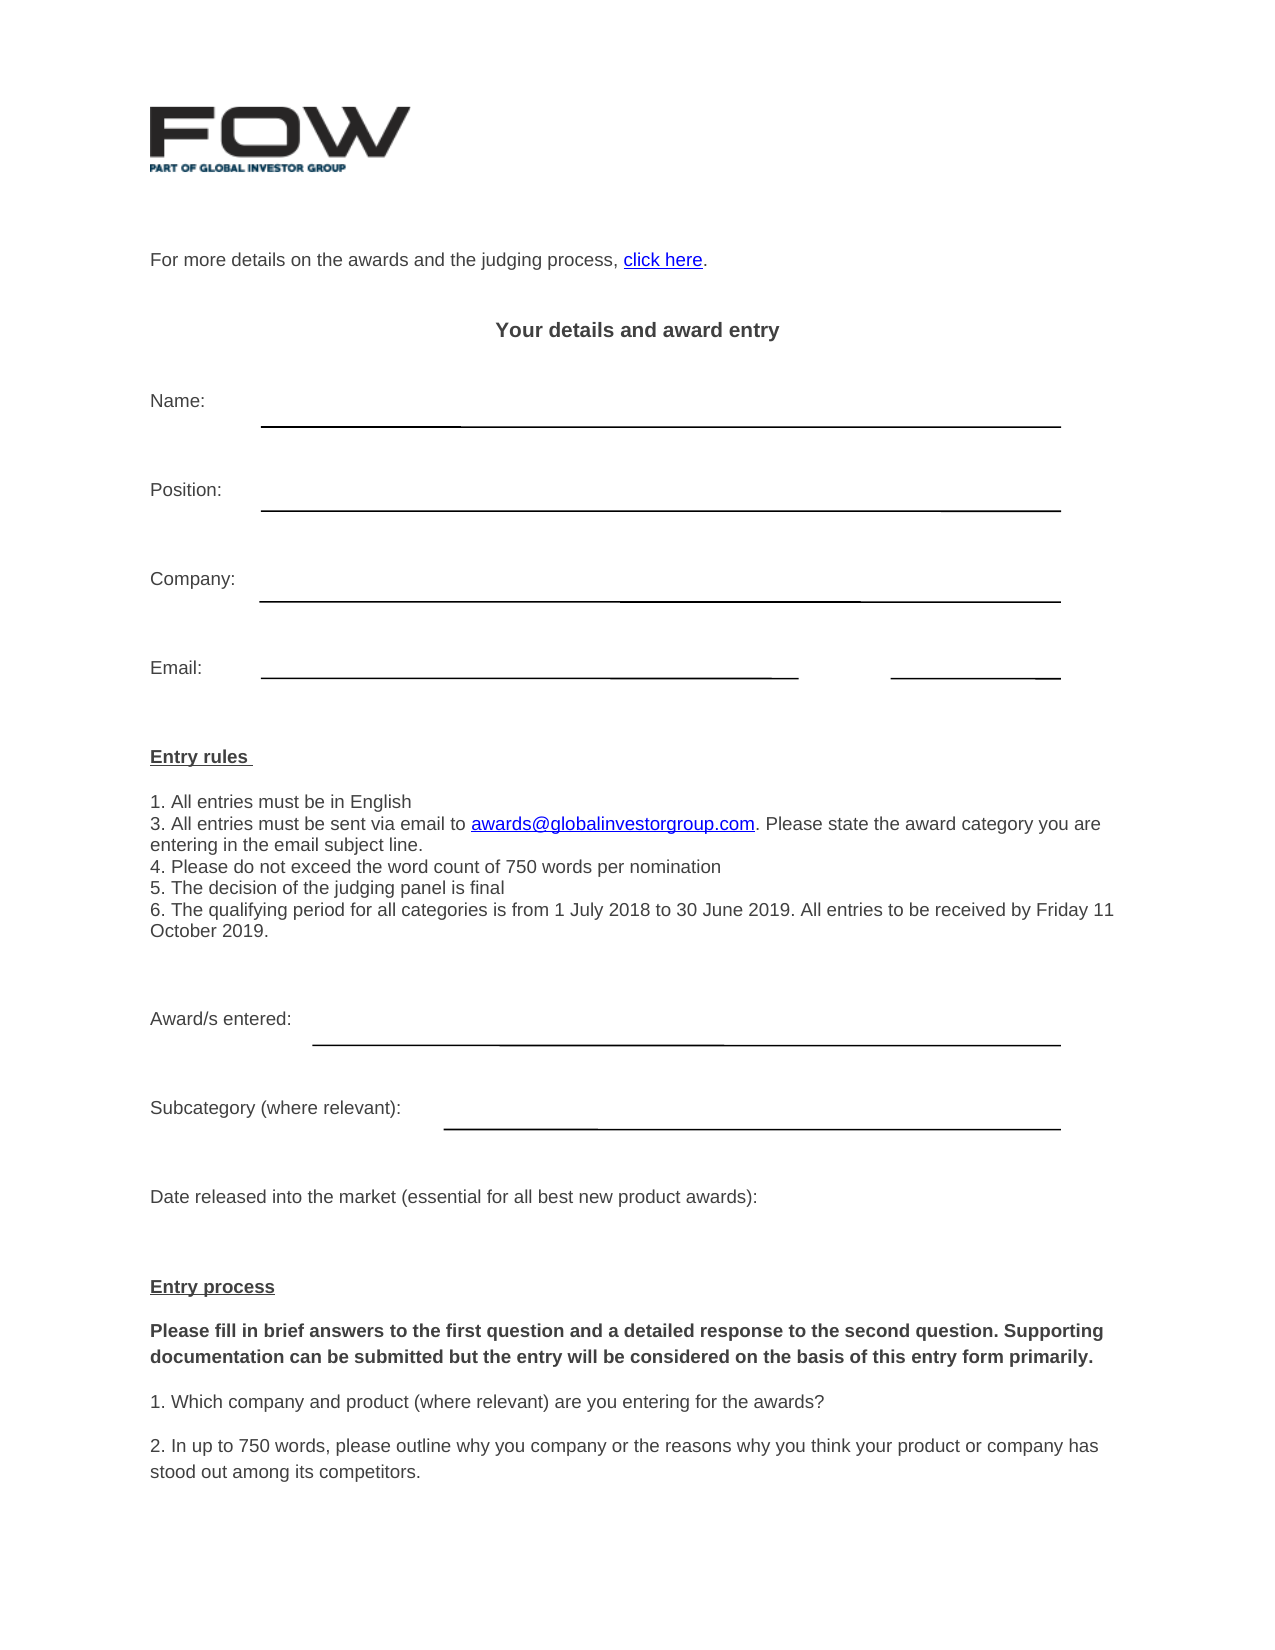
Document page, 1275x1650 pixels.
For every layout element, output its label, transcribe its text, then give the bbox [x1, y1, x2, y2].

text Position: [150, 479, 1125, 500]
text Email: [150, 657, 1125, 679]
text 2. In up to 750 words, please outline why you company or the reasons why you think your product or company has stood out among its competitors. [150, 1435, 1125, 1482]
text Name: [150, 390, 1125, 411]
text 3. All entries must be sent via email to awards@globalinvestorgroup.com. Please state the award category you are entering in the email subject line. [150, 812, 1125, 856]
text For more details on the awards and the judging process, click here. [150, 249, 1125, 271]
text 1. Which company and product (where relevant) are you entering for the awards? [150, 1391, 1125, 1412]
text Date released into the market (essential for all best new product awards): [150, 1186, 1125, 1208]
text Your details and award entry [150, 318, 1125, 342]
text Entry process [150, 1276, 1125, 1297]
text Award/s entered: [150, 1008, 1125, 1029]
text 5. The decision of the judging panel is final [150, 877, 1125, 899]
text Company: [150, 568, 1125, 589]
picture [150, 75, 411, 205]
text Please fill in brief answers to the first question and a detailed response to the second question. Supporting documentation can be submitted but the entry will be considered on the basis of this entry form primarily. [150, 1320, 1125, 1367]
text 1. All entries must be in English [150, 791, 1125, 812]
text 6. The qualifying period for all categories is from 1 July 2018 to 30 June 2019. All entries to be received by Friday 11 October 2019. [150, 899, 1125, 942]
text Subcategory (where relevant): [150, 1097, 1125, 1119]
text Entry rules [150, 746, 1125, 768]
text 4. Please do not exceed the word count of 750 words per nomination [150, 856, 1125, 877]
